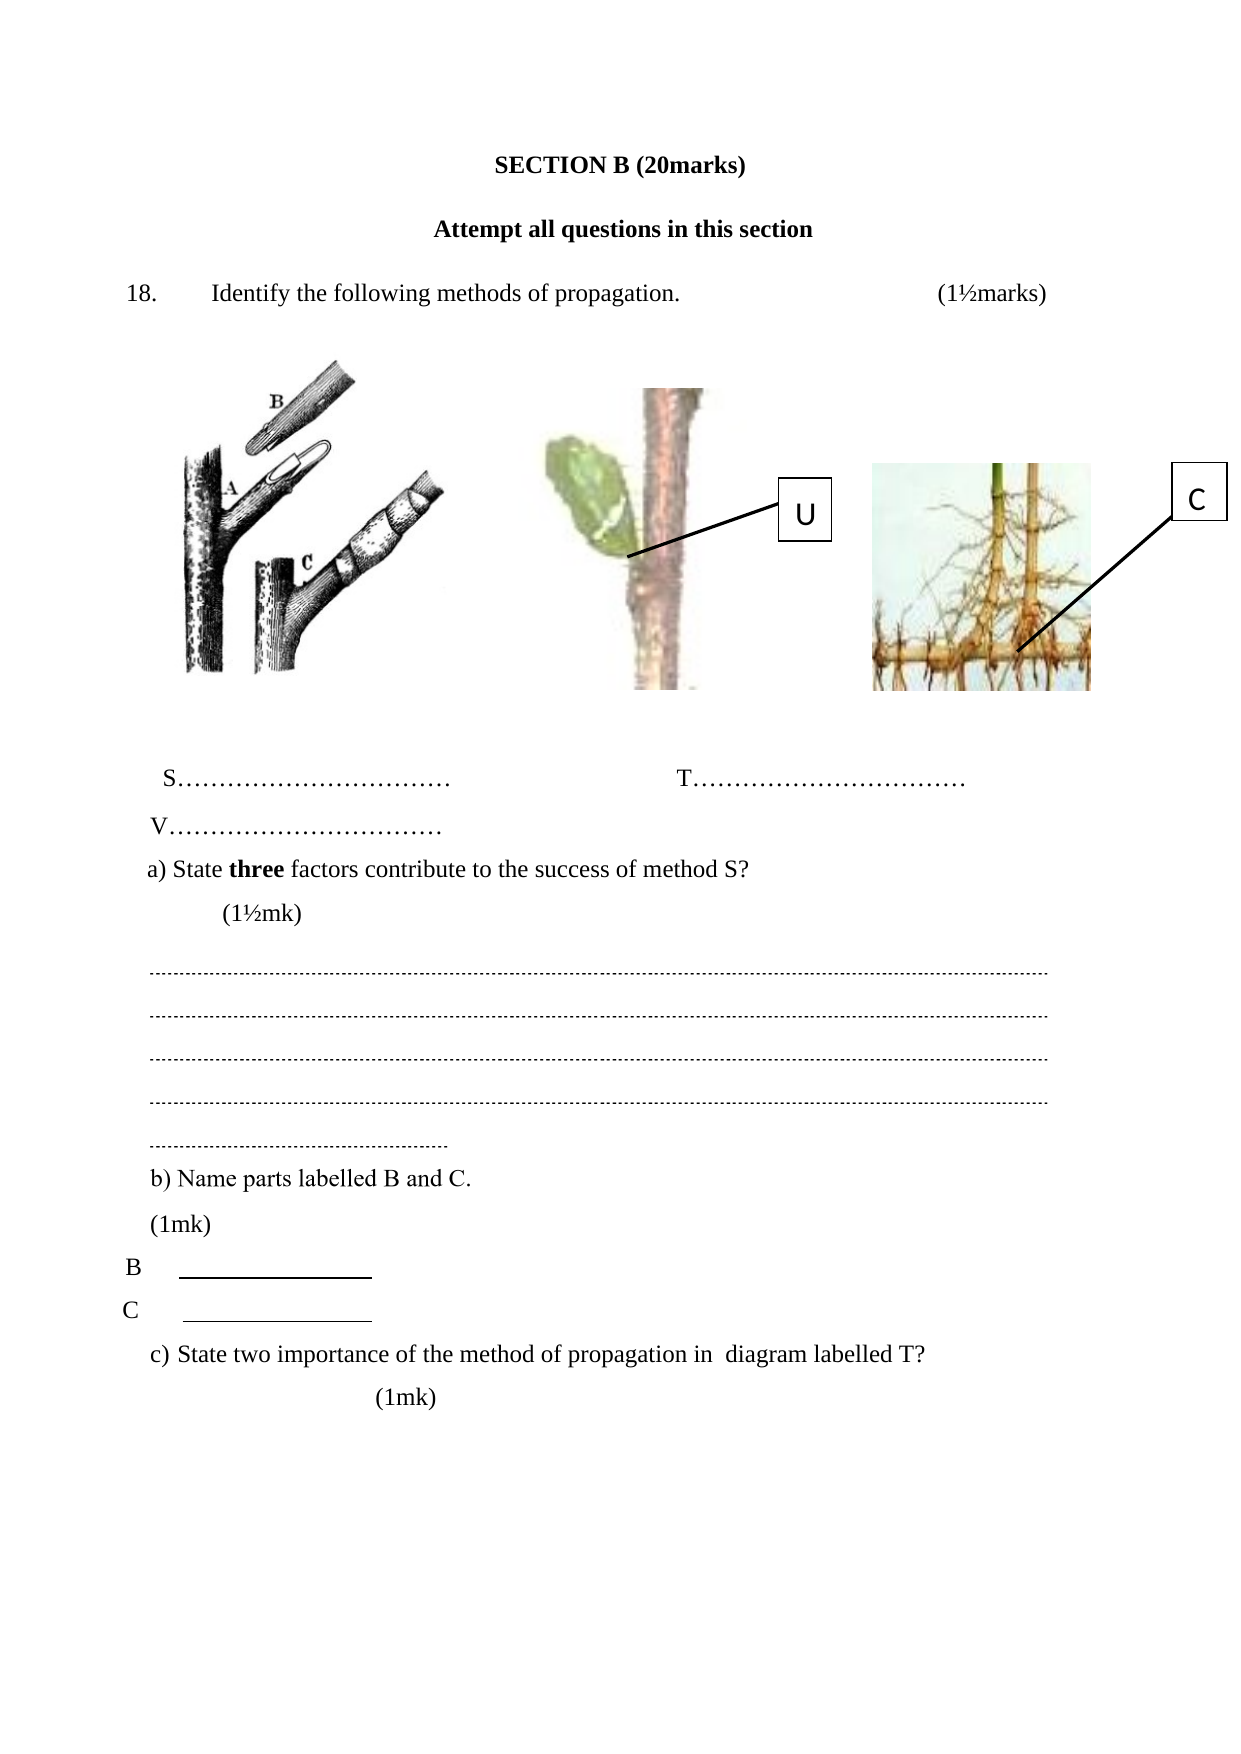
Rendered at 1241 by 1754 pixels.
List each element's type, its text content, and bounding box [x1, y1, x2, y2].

text (1½mk) [112, 898, 1099, 927]
list Identify the following methods of propagation. (1½marks) [126, 278, 1099, 307]
picture [518, 388, 747, 690]
text V…………………………… [150, 811, 1099, 840]
text Attempt all questions in this section [427, 214, 1099, 243]
text S…………………………… T…………………………… [150, 763, 1099, 792]
text C [112, 1296, 1099, 1324]
picture [872, 463, 1091, 691]
text SECTION B (20marks) [494, 151, 1099, 179]
list State two importance of the method of propagation in diagram labelled T? [150, 1339, 1099, 1368]
text B [112, 1252, 1099, 1281]
text a) State three factors contribute to the success of method S? [112, 854, 1099, 883]
text (1mk) [112, 1382, 1099, 1411]
picture [150, 352, 450, 690]
picture [149, 972, 1048, 1192]
text (1mk) [150, 1209, 1099, 1238]
